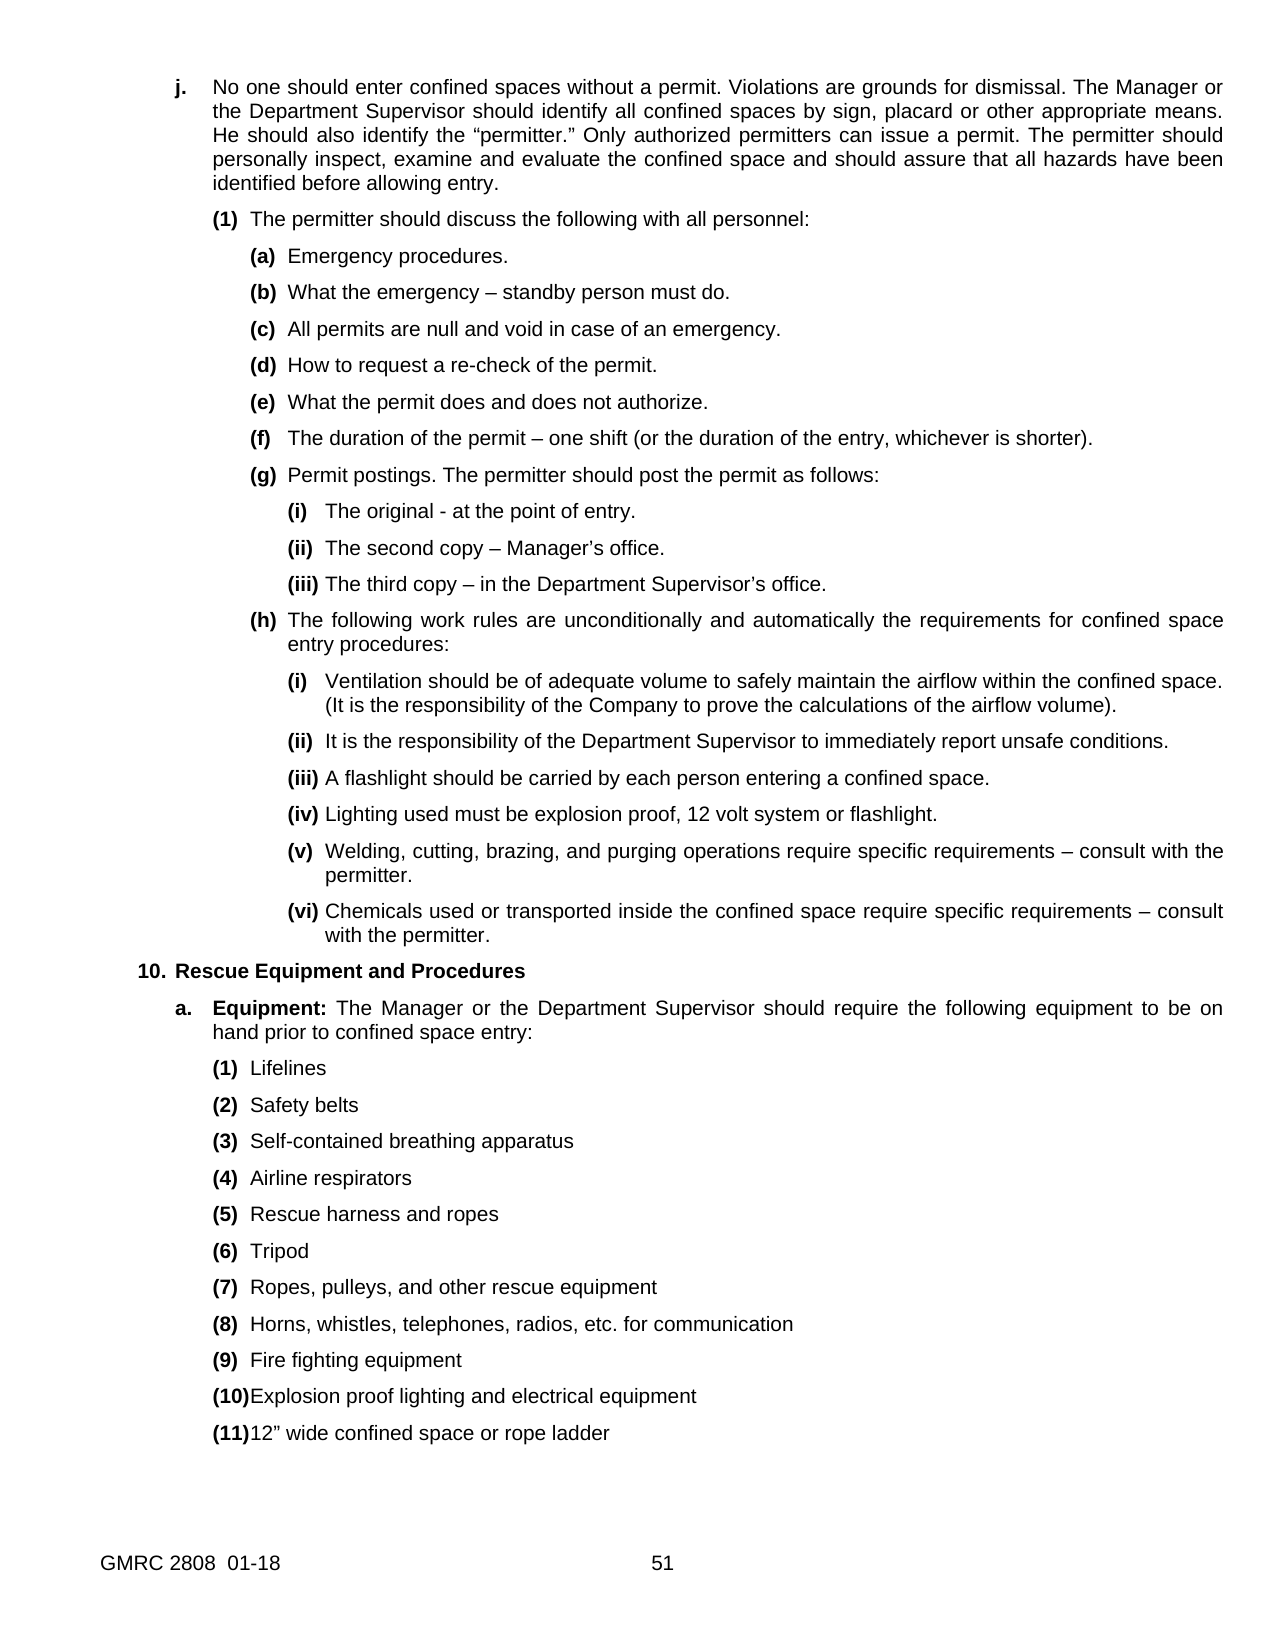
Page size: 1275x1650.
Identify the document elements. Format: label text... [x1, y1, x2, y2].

text (a) Emergency procedures. [250, 244, 1225, 268]
text (3) Self-contained breathing apparatus [212, 1129, 1225, 1153]
text (c) All permits are null and void in case of an emergency. [250, 317, 1225, 341]
text (vi) Chemicals used or transported inside the confined space require specific requirements – consult with the permitter. [287, 899, 1225, 947]
text (iv) Lighting used must be explosion proof, 12 volt system or flashlight. [287, 802, 1225, 826]
text (1) The permitter should discuss the following with all personnel: [212, 207, 1225, 231]
text a. Equipment: The Manager or the Department Supervisor should require the following equipment to be on hand prior to confined space entry: [175, 996, 1225, 1044]
text (ii) It is the responsibility of the Department Supervisor to immediately report unsafe conditions. [287, 729, 1225, 753]
text (i) The original - at the point of entry. [287, 499, 1225, 523]
text (d) How to request a re-check of the permit. [250, 353, 1225, 377]
text (v) Welding, cutting, brazing, and purging operations require specific requirements – consult with the permitter. [287, 838, 1225, 886]
text j. No one should enter confined spaces without a permit. Violations are grounds for dismissal. The Manager or the Department Supervisor should identify all confined spaces by sign, placard or other appropriate means. He should also identify the “permitter.” Only authorized permitters can issue a permit. The permitter should personally inspect, examine and evaluate the confined space and should assure that all hazards have been identified before allowing entry. [175, 75, 1225, 195]
text (g) Permit postings. The permitter should post the permit as follows: [250, 462, 1225, 486]
text (iii) The third copy – in the Department Supervisor’s office. [287, 572, 1225, 596]
text (i) Ventilation should be of adequate volume to safely maintain the airflow within the confined space. (It is the responsibility of the Company to prove the calculations of the airflow volume). [287, 669, 1225, 717]
text 10. Rescue Equipment and Procedures [137, 959, 1225, 983]
text (10) Explosion proof lighting and electrical equipment [212, 1384, 1225, 1408]
text (ii) The second copy – Manager’s office. [287, 535, 1225, 559]
text (4) Airline respirators [212, 1166, 1225, 1189]
text (iii) A flashlight should be carried by each person entering a confined space. [287, 766, 1225, 789]
text (h) The following work rules are unconditionally and automatically the requirements for confined space entry procedures: [250, 608, 1225, 656]
text (7) Ropes, pulleys, and other rescue equipment [212, 1275, 1225, 1299]
text (f) The duration of the permit – one shift (or the duration of the entry, whichever is shorter). [250, 426, 1225, 450]
text (11) 12” wide confined space or rope ladder [212, 1421, 1225, 1445]
text (b) What the emergency – standby person must do. [250, 280, 1225, 304]
text (8) Horns, whistles, telephones, radios, etc. for communication [212, 1311, 1225, 1335]
text (6) Tripod [212, 1238, 1225, 1262]
text (e) What the permit does and does not authorize. [250, 389, 1225, 413]
text (9) Fire fighting equipment [212, 1348, 1225, 1372]
text (2) Safety belts [212, 1093, 1225, 1117]
text (1) Lifelines [212, 1056, 1225, 1080]
text (5) Rescue harness and ropes [212, 1202, 1225, 1226]
